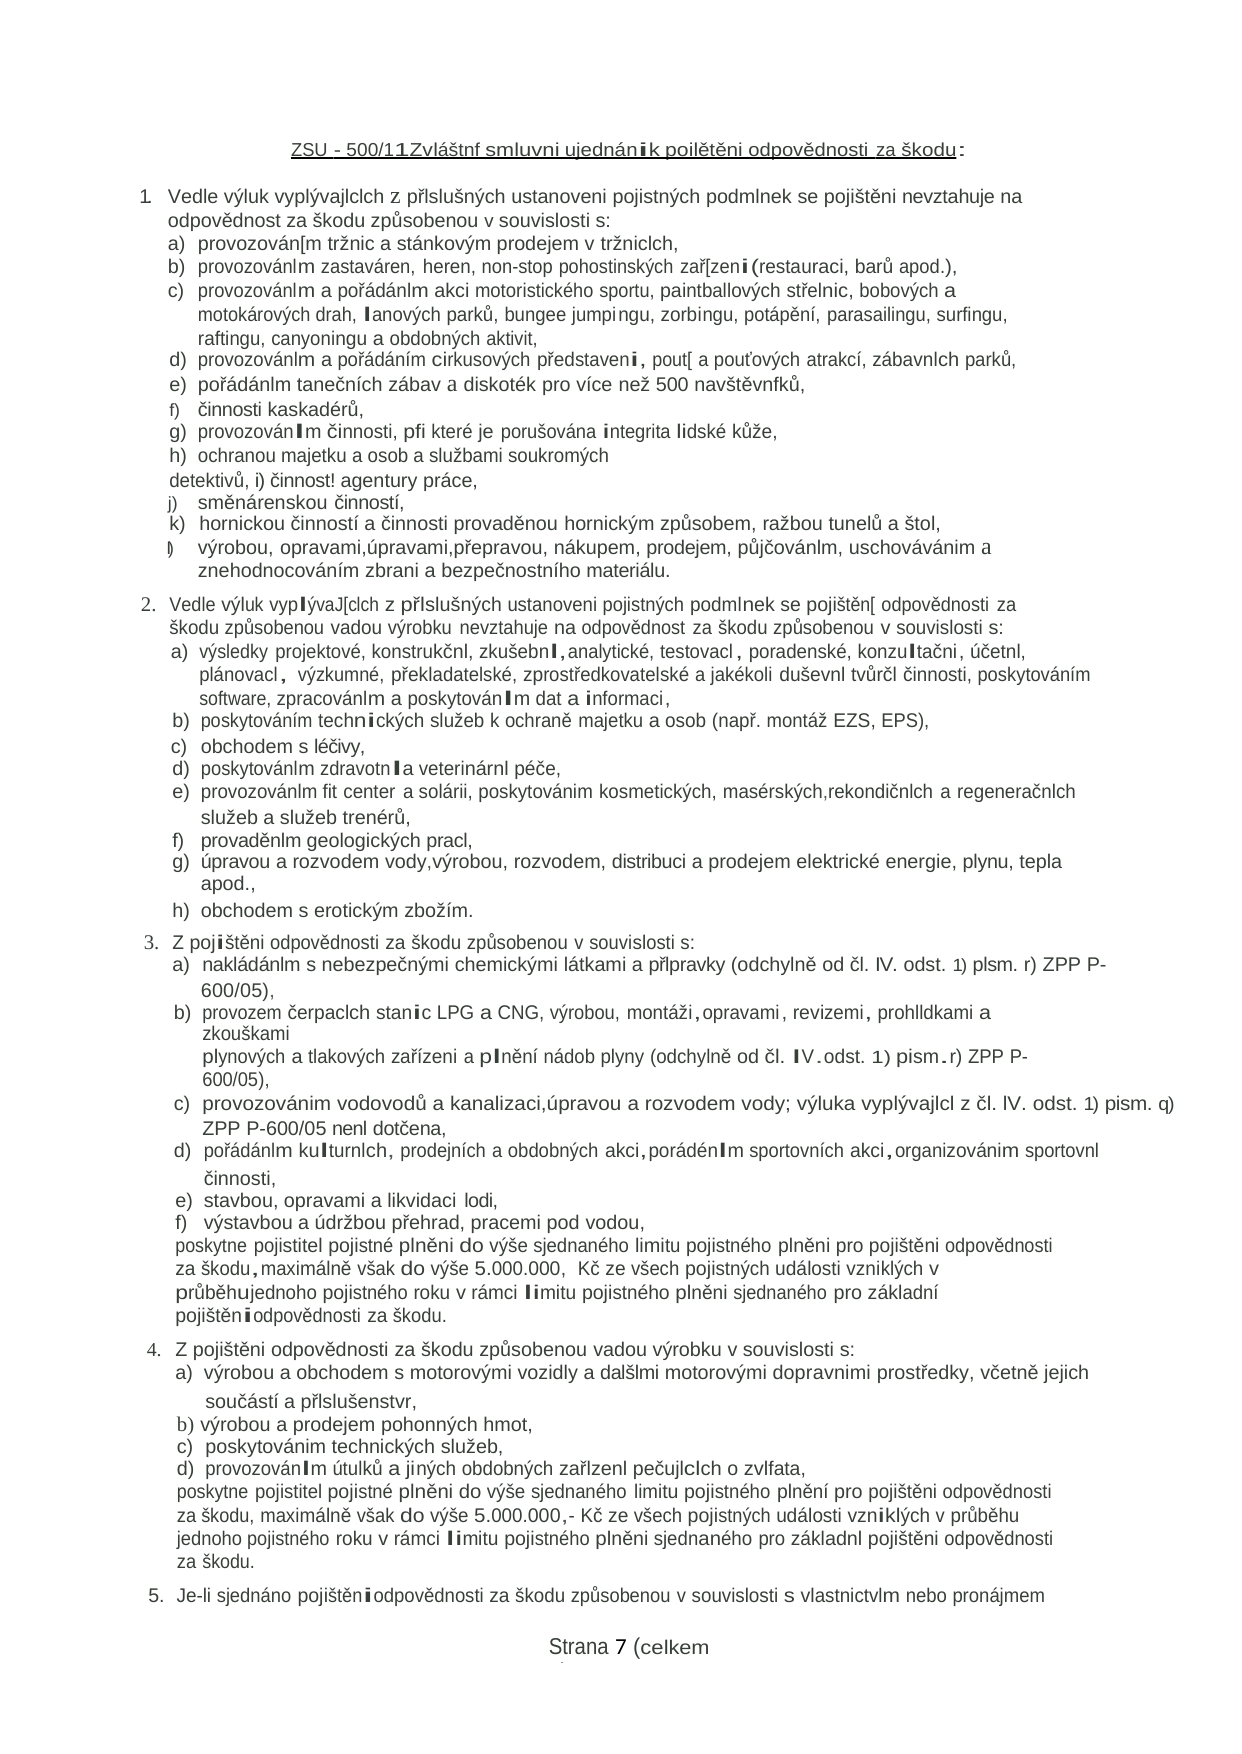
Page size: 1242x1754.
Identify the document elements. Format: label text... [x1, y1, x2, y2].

text 600/05), [201, 981, 1074, 1002]
list provaděnlm geologických pracl, [172, 832, 1074, 851]
list poskytovánlm zdravotnla veterinárnl péče, [172, 758, 1074, 780]
list výrobou, opravami,úpravami,přepravou, nákupem, prodejem, půjčovánlm, uschovávánim a [166, 534, 1074, 559]
list hornickou činností a činnosti provaděnou hornickým způsobem, ražbou tunelů a štol, [169, 514, 1074, 534]
list provozem čerpaclch stanic LPG a CNG, výrobou, montáži,opravami, revizemi, prohlldkami a zkouškami [173, 1002, 1074, 1044]
text b) výrobou a prodejem pohonných hmot, [177, 1418, 1074, 1435]
text ZPP P-600/05 nenl dotčena, [202, 1118, 1074, 1140]
list pořádánlm kulturnlch, prodejních a obdobných akci,porádénlm sportovních akci,organizovánim sportovnl [173, 1140, 1109, 1161]
list nakládánlm s nebezpečnými chemickými látkami a přlpravky (odchylně od čl. IV. odst. 1) plsm. r) ZPP P- [172, 954, 1237, 976]
list výrobou a obchodem s motorovými vozidly a dalšlmi motorovými dopravnimi prostředky, včetně jejich součástí a přlslušenstvr, [175, 1361, 1118, 1412]
list provozovánlm a pořádánlm akci motoristického sportu, paintballových střelnic, bobových a motokárových drah, lanových parků, bungee jumpingu, zorbingu, potápění, parasailingu, surfingu, raftingu, canyoningu a obdobných aktivit, [168, 279, 1074, 349]
list poskytovánim technických služeb, [177, 1436, 1074, 1458]
list výstavbou a údržbou přehrad, pracemi pod vodou, [175, 1211, 1074, 1234]
text znehodnocováním zbrani a bezpečnostního materiálu. [198, 559, 1074, 582]
list Vedle výluk vyplývajlclch z přlslušných ustanoveni pojistných podmlnek se pojištěni nevztahuje na odpovědnost za škodu způsobenou v souvislosti s: [139, 181, 1093, 232]
text poskytne pojistitel pojistné plněni do výše sjednaného limitu pojistného plněni pro pojištěni odpovědnosti za škodu,maximálně však do výše 5.000.000, Kč ze všech pojistných události vzniklých v průběhujednoho pojistného roku v rámci limitu pojistného plněni sjednaného pro základní pojištěniodpovědnosti za škodu. [175, 1234, 1074, 1327]
list směnárenskou činností, [168, 493, 1074, 514]
list provozovánlm a pořádáním cirkusových představeni, pout[ a pouťových atrakcí, zábavnlch parků, [169, 350, 1074, 371]
text plynových a tlakových zařízeni a plnění nádob plyny (odchylně od čl. IV.odst. 1) pism.r) ZPP P-600/05), [202, 1045, 1074, 1090]
list provozovánim vodovodů a kanalizaci,úpravou a rozvodem vody; výluka vyplývajlcl z čl. lV. odst. 1) pism. q) [173, 1092, 1237, 1114]
text poskytne pojistitel pojistné plněni do výše sjednaného limitu pojistného plnění pro pojištěni odpovědnosti za škodu, maximálně však do výše 5.000.000,- Kč ze všech pojistných události vzniklých v průběhu jednoho pojistného roku v rámci limitu pojistného plněni sjednaného pro základnl pojištěni odpovědnosti za škodu. [177, 1480, 1074, 1573]
list stavbou, opravami a likvidaci lodi, [175, 1189, 1074, 1211]
list provozován[m tržnic a stánkovým prodejem v tržniclch, [168, 232, 1074, 255]
list pořádánlm tanečních zábav a diskoték pro více než 500 navštěvnfků, [169, 371, 1074, 397]
list činnosti kaskadérů, [169, 398, 1074, 421]
list provozovánlm útulků a jiných obdobných zařlzenl pečujlclch o zvlfata, [177, 1458, 1074, 1480]
list výsledky projektové, konstrukčnl, zkušebnl,analytické, testovacl, poradenské, konzultačni, účetnl, plánovacl, výzkumné, překladatelské, zprostředkovatelské a jakékoli duševnl tvůrčl činnosti, poskytováním software, zpracovánlm a poskytovánlm dat a informaci, [171, 639, 1109, 710]
list obchodem s léčivy, [171, 736, 1074, 758]
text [148, 1584, 1109, 1607]
list provozovánlm fit center a solárii, poskytovánim kosmetických, masérských,rekondičnlch a regeneračnlch služeb a služeb trenérů, [172, 780, 1079, 829]
list poskytováním technických služeb k ochraně majetku a osob (např. montáž EZS, EPS), [172, 711, 1074, 732]
list obchodem s erotickým zbožím. [172, 898, 1074, 921]
list ochranou majetku a osob a službami soukromých detektivů, i) činnost! agentury práce, [169, 444, 694, 492]
list Z pojištěni odpovědnosti za škodu způsobenou v souvislosti s: [143, 931, 1074, 954]
list provozovánlm činnosti, pfi které je porušována integrita lidské kůže, [169, 421, 1074, 443]
text ZSU - 500/11Zvláštnf smluvni ujednánik poilětěni odpovědnosti za škodu: [127, 138, 1130, 160]
list Vedle výluk vyplývaJ[clch z přlslušných ustanoveni pojistných podmlnek se pojištěn[ odpovědnosti za škodu způsobenou vadou výrobku nevztahuje na odpovědnost za škodu způsobenou v souvislosti s: [141, 591, 1061, 639]
list Z pojištěni odpovědnosti za škodu způsobenou vadou výrobku v souvislosti s: [147, 1339, 1074, 1361]
text činnosti, [203, 1167, 1074, 1189]
list provozovánlm zastaváren, heren, non-stop pohostinských zař[zeni(restauraci, barů apod.), [168, 255, 1074, 278]
list úpravou a rozvodem vody,výrobou, rozvodem, distribuci a prodejem elektrické energie, plynu, tepla apod., [172, 851, 1109, 895]
